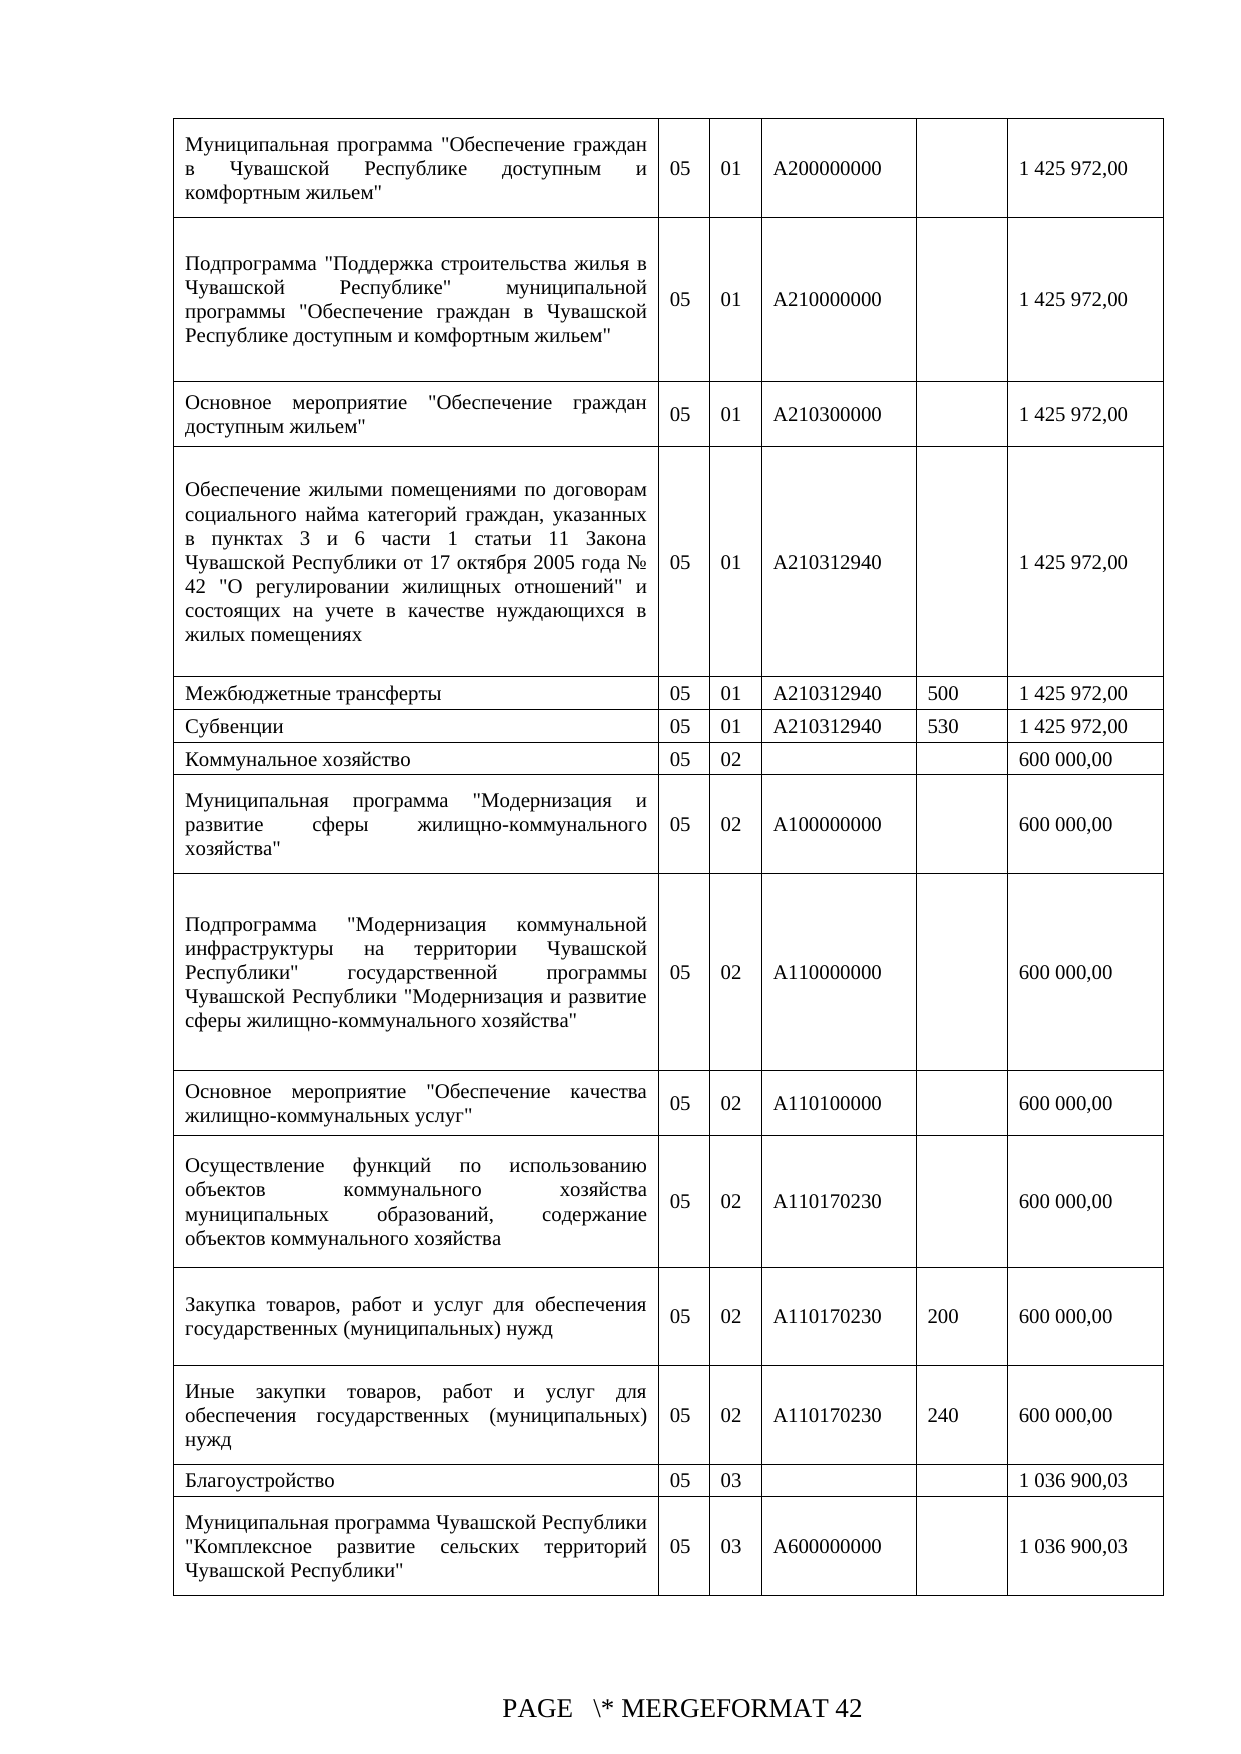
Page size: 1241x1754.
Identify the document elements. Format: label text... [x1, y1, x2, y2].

table_cell [917, 218, 1007, 381]
table_cell 1 036 900,03 [1008, 1497, 1163, 1595]
table_cell 05 [659, 743, 709, 774]
table_cell 1 425 972,00 [1008, 677, 1163, 709]
table_cell [917, 1136, 1007, 1267]
table_cell Муниципальная программа Чувашской Республики "Комплексное развитие сельских территорий Чувашской Республики" [174, 1497, 658, 1595]
table_cell A210312940 [762, 677, 916, 709]
table_cell Муниципальная программа "Модернизация и развитие сферы жилищно-коммунального хозяйства" [174, 775, 658, 873]
table_cell 01 [710, 119, 761, 217]
table_cell 02 [710, 775, 761, 873]
table_cell [917, 743, 1007, 774]
table_cell [762, 743, 916, 774]
table_cell 1 425 972,00 [1008, 218, 1163, 381]
table_cell 05 [659, 1136, 709, 1267]
table_cell Межбюджетные трансферты [174, 677, 658, 709]
table_cell [917, 874, 1007, 1070]
table_cell 600 000,00 [1008, 1268, 1163, 1365]
table_cell A100000000 [762, 775, 916, 873]
table_cell 05 [659, 119, 709, 217]
table_cell A200000000 [762, 119, 916, 217]
table_cell 05 [659, 1465, 709, 1496]
table_cell 05 [659, 710, 709, 742]
table_cell 01 [710, 710, 761, 742]
table_cell 05 [659, 775, 709, 873]
table_cell 600 000,00 [1008, 1136, 1163, 1267]
table_cell 02 [710, 1136, 761, 1267]
table_cell A210312940 [762, 447, 916, 676]
table_cell A110170230 [762, 1268, 916, 1365]
table_cell 05 [659, 874, 709, 1070]
table_cell Основное мероприятие "Обеспечение качества жилищно-коммунальных услуг" [174, 1071, 658, 1135]
table_cell Субвенции [174, 710, 658, 742]
table_cell [762, 1465, 916, 1496]
table_cell 05 [659, 677, 709, 709]
table_cell Обеспечение жилыми помещениями по договорам социального найма категорий граждан, указанных в пунктах 3 и 6 части 1 статьи 11 Закона Чувашской Республики от 17 октября 2005 года № 42 "О регулировании жилищных отношений" и состоящих на учете в качестве нуждающихся в жилых помещениях [174, 447, 658, 676]
table_cell A210300000 [762, 382, 916, 446]
table_cell 01 [710, 447, 761, 676]
table_cell A210312940 [762, 710, 916, 742]
table_cell Закупка товаров, работ и услуг для обеспечения государственных (муниципальных) нужд [174, 1268, 658, 1365]
table_cell A110100000 [762, 1071, 916, 1135]
table_cell 240 [917, 1366, 1007, 1463]
table_cell 05 [659, 1268, 709, 1365]
table_cell 1 036 900,03 [1008, 1465, 1163, 1496]
table_cell 01 [710, 382, 761, 446]
table_cell A600000000 [762, 1497, 916, 1595]
table_cell 600 000,00 [1008, 1071, 1163, 1135]
table_cell [917, 1071, 1007, 1135]
table_cell Коммунальное хозяйство [174, 743, 658, 774]
table_cell 02 [710, 1366, 761, 1463]
table_cell [917, 775, 1007, 873]
table_cell 02 [710, 1071, 761, 1135]
table_cell 500 [917, 677, 1007, 709]
table_cell A110170230 [762, 1366, 916, 1463]
table_cell 1 425 972,00 [1008, 119, 1163, 217]
table_cell [917, 382, 1007, 446]
table_cell A110000000 [762, 874, 916, 1070]
table_cell A110170230 [762, 1136, 916, 1267]
table_cell 600 000,00 [1008, 775, 1163, 873]
table_cell [917, 119, 1007, 217]
table_cell 600 000,00 [1008, 1366, 1163, 1463]
table_cell Подпрограмма "Модернизация коммунальной инфраструктуры на территории Чувашской Республики" государственной программы Чувашской Республики "Модернизация и развитие сферы жилищно-коммунального хозяйства" [174, 874, 658, 1070]
table_cell 05 [659, 1366, 709, 1463]
table_cell 03 [710, 1497, 761, 1595]
table_cell 200 [917, 1268, 1007, 1365]
table_cell 530 [917, 710, 1007, 742]
table_cell 01 [710, 677, 761, 709]
table_cell 02 [710, 1268, 761, 1365]
table_cell 1 425 972,00 [1008, 447, 1163, 676]
table_cell 600 000,00 [1008, 743, 1163, 774]
table_cell 02 [710, 874, 761, 1070]
table_cell Муниципальная программа "Обеспечение граждан в Чувашской Республике доступным и комфортным жильем" [174, 119, 658, 217]
table_cell 1 425 972,00 [1008, 710, 1163, 742]
table_cell [917, 1465, 1007, 1496]
table_cell 05 [659, 218, 709, 381]
table_cell 05 [659, 1071, 709, 1135]
table_cell 1 425 972,00 [1008, 382, 1163, 446]
table_cell 02 [710, 743, 761, 774]
table_cell 05 [659, 382, 709, 446]
table_cell Иные закупки товаров, работ и услуг для обеспечения государственных (муниципальных) нужд [174, 1366, 658, 1463]
table_cell 01 [710, 218, 761, 381]
table_cell 05 [659, 447, 709, 676]
table_cell [917, 1497, 1007, 1595]
table_cell [917, 447, 1007, 676]
table_cell 600 000,00 [1008, 874, 1163, 1070]
table_cell Благоустройство [174, 1465, 658, 1496]
table_cell A210000000 [762, 218, 916, 381]
table_cell Подпрограмма "Поддержка строительства жилья в Чувашской Республике" муниципальной программы "Обеспечение граждан в Чувашской Республике доступным и комфортным жильем" [174, 218, 658, 381]
table_cell Основное мероприятие "Обеспечение граждан доступным жильем" [174, 382, 658, 446]
table_cell 05 [659, 1497, 709, 1595]
table_cell Осуществление функций по использованию объектов коммунального хозяйства муниципальных образований, содержание объектов коммунального хозяйства [174, 1136, 658, 1267]
table_cell 03 [710, 1465, 761, 1496]
